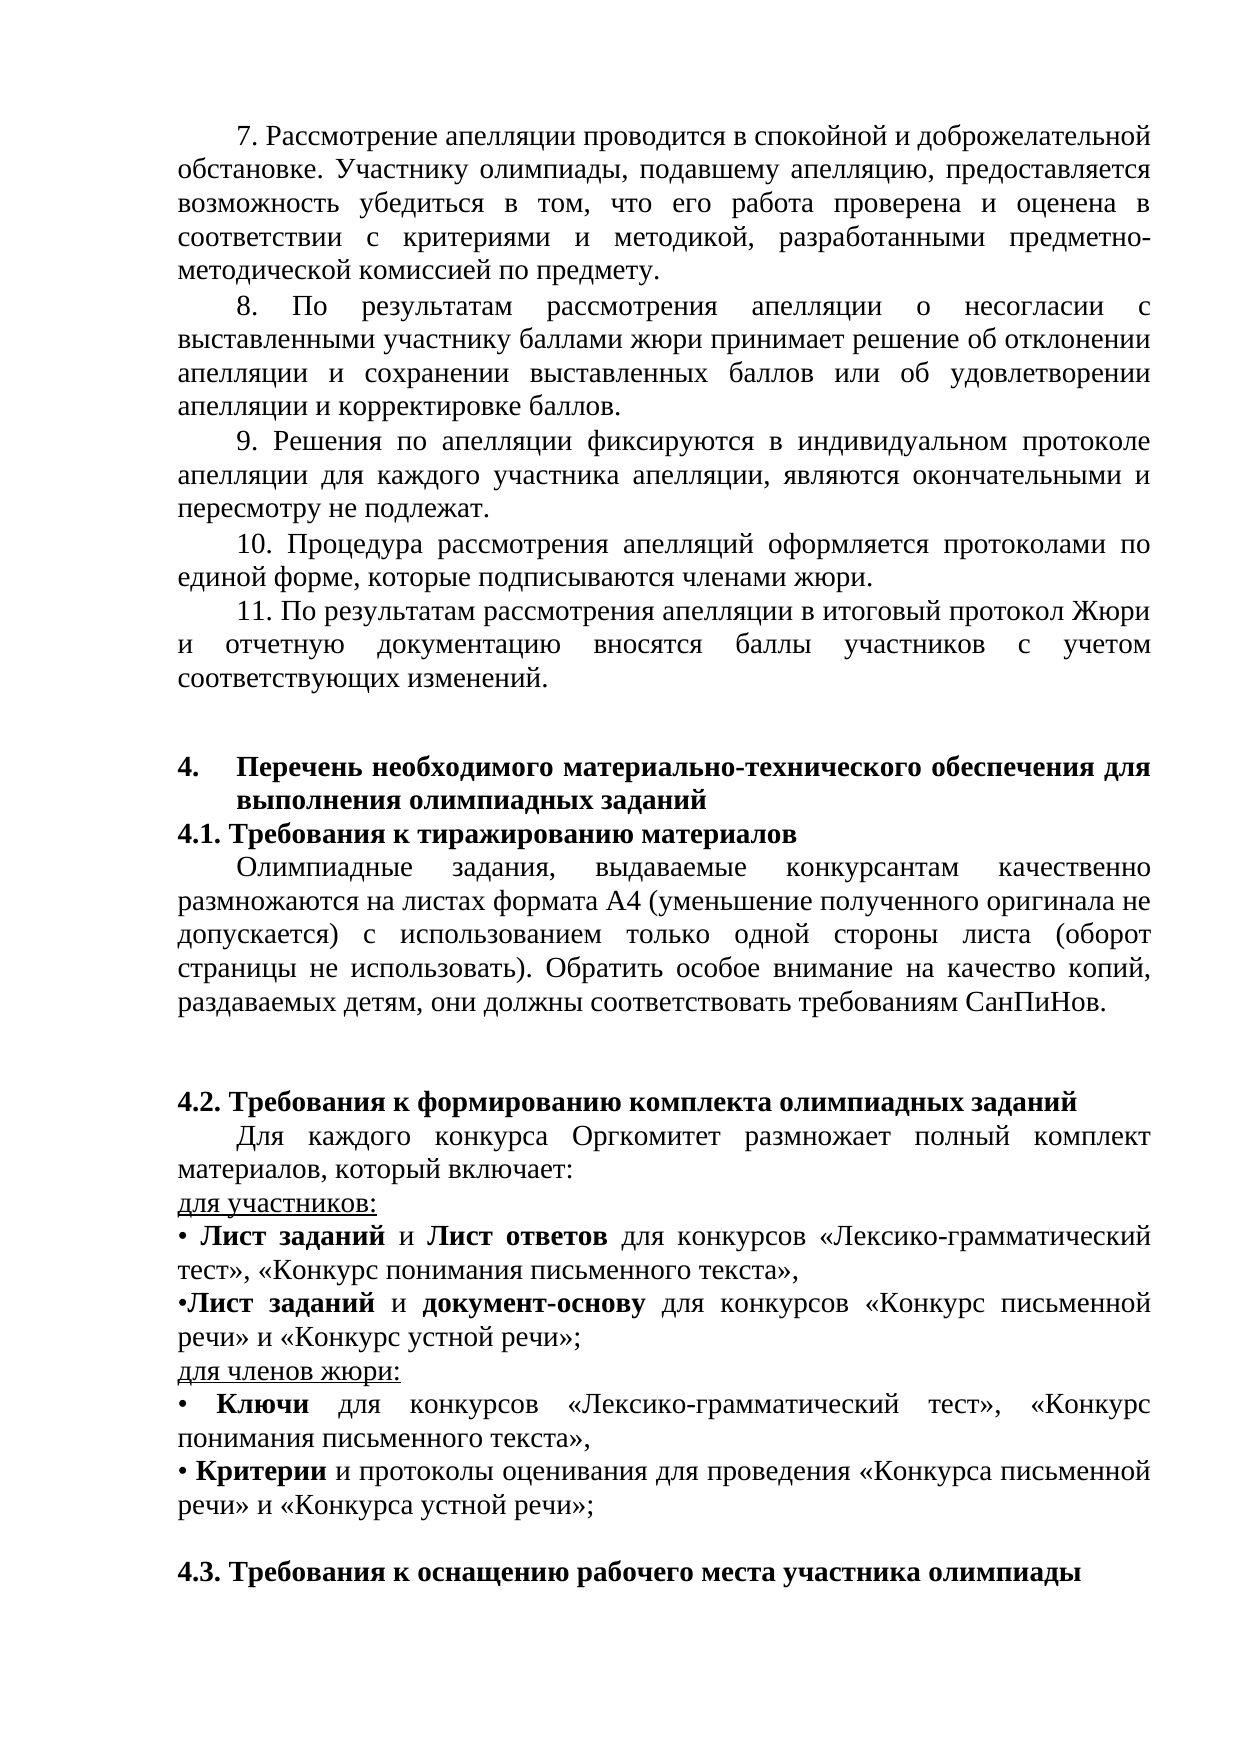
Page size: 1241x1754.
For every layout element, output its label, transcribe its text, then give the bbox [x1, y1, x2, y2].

text 4.2. Требования к формированию комплекта олимпиадных заданий [177, 1084, 1152, 1118]
text 4.1. Требования к тиражированию материалов [177, 816, 1152, 849]
text Для каждого конкурса Оргкомитет размножает полный комплект материалов, который включает: [177, 1118, 1152, 1185]
text 10. Процедура рассмотрения апелляций оформляется протоколами по единой форме, которые подписываются членами жюри. [177, 526, 1152, 593]
text •Лист заданий и документ-основу для конкурсов «Конкурс письменной речи» и «Конкурс устной речи»; [177, 1286, 1152, 1353]
text 11. По результатам рассмотрения апелляции в итоговый протокол Жюри и отчетную документацию вносятся баллы участников с учетом соответствующих изменений. [177, 593, 1152, 694]
text • Критерии и протоколы оценивания для проведения «Конкурса письменной речи» и «Конкурса устной речи»; [177, 1453, 1152, 1520]
text • Лист заданий и Лист ответов для конкурсов «Лексико-грамматический тест», «Конкурс понимания письменного текста», [177, 1218, 1152, 1286]
text 8. По результатам рассмотрения апелляции о несогласии с выставленными участнику баллами жюри принимает решение об отклонении апелляции и сохранении выставленных баллов или об удовлетворении апелляции и корректировке баллов. [177, 288, 1152, 422]
text 4.3. Требования к оснащению рабочего места участника олимпиады [177, 1554, 1152, 1587]
text 7. Рассмотрение апелляции проводится в спокойной и доброжелательной обстановке. Участнику олимпиады, подавшему апелляцию, предоставляется возможность убедиться в том, что его работа проверена и оценена в соответствии с критериями и методикой, разработанными предметно-методической комиссией по предмету. [177, 118, 1152, 286]
text для членов жюри: [177, 1353, 1152, 1386]
text 9. Решения по апелляции фиксируются в индивидуальном протоколе апелляции для каждого участника апелляции, являются окончательными и пересмотру не подлежат. [177, 423, 1152, 524]
list Перечень необходимого материально-технического обеспечения для выполнения олимпиадных заданий [177, 749, 1152, 816]
text Олимпиадные задания, выдаваемые конкурсантам качественно размножаются на листах формата А4 (уменьшение полученного оригинала не допускается) с использованием только одной стороны листа (оборот страницы не использовать). Обратить особое внимание на качество копий, раздаваемых детям, они должны соответствовать требованиям СанПиНов. [177, 849, 1152, 1017]
text • Ключи для конкурсов «Лексико-грамматический тест», «Конкурс понимания письменного текста», [177, 1386, 1152, 1453]
text для участников: [177, 1185, 1152, 1218]
